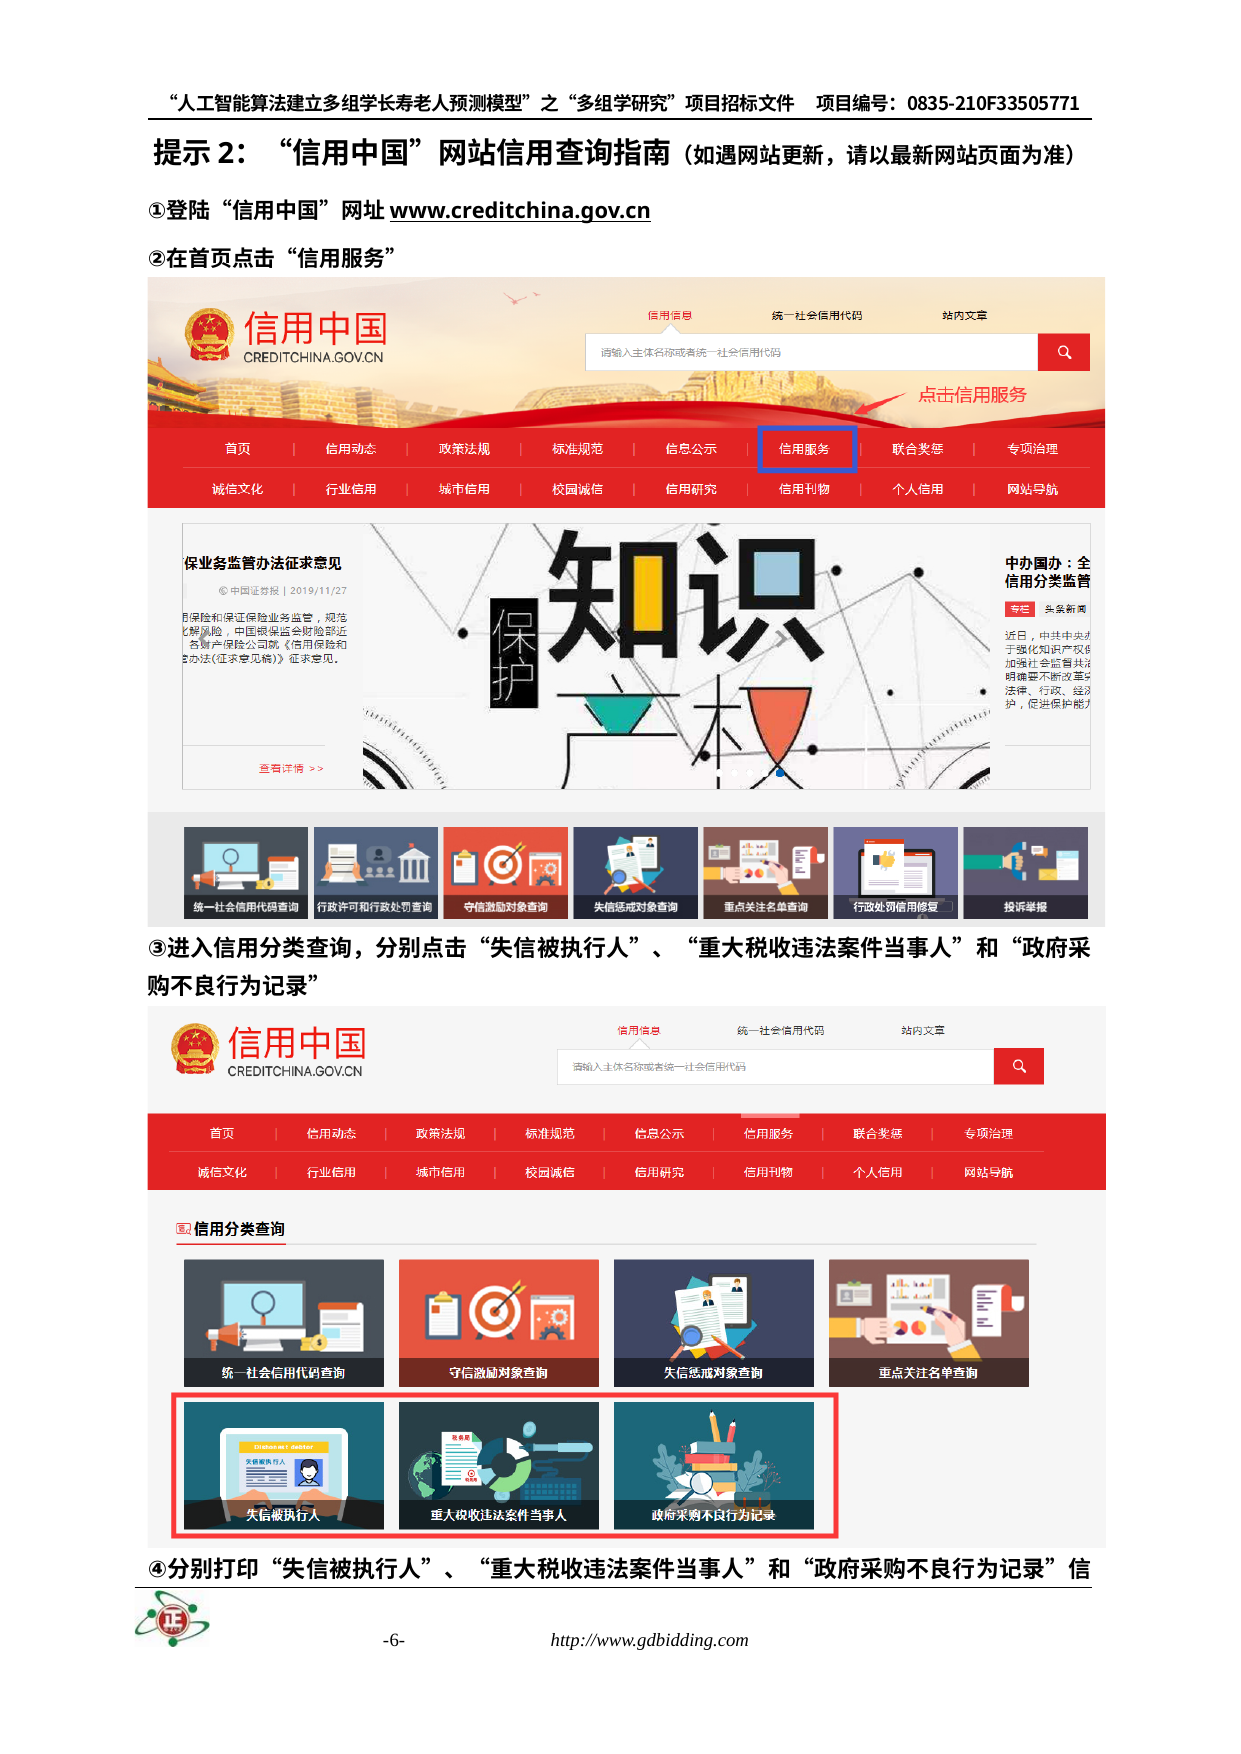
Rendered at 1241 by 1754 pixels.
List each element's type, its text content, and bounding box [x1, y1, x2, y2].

text ①登陆“信用中国”网址www.creditchina.gov.cn [148, 193, 1092, 225]
text ④分别打印“失信被执行人”、“重大税收违法案件当事人”和“政府采购不良行为记录”信用信息详情页面 [148, 1551, 1092, 1584]
picture [147, 277, 1106, 927]
text ③进入信用分类查询，分别点击“失信被执行人”、“重大税收违法案件当事人”和“政府采购不良行为记录” [148, 930, 1092, 1001]
picture [134, 1590, 210, 1647]
text ②在首页点击“信用服务” [148, 241, 1092, 273]
text 提示2：“信用中国”网站信用查询指南（如遇网站更新，请以最新网站页面为准） [148, 130, 1092, 172]
picture [147, 1006, 1106, 1548]
